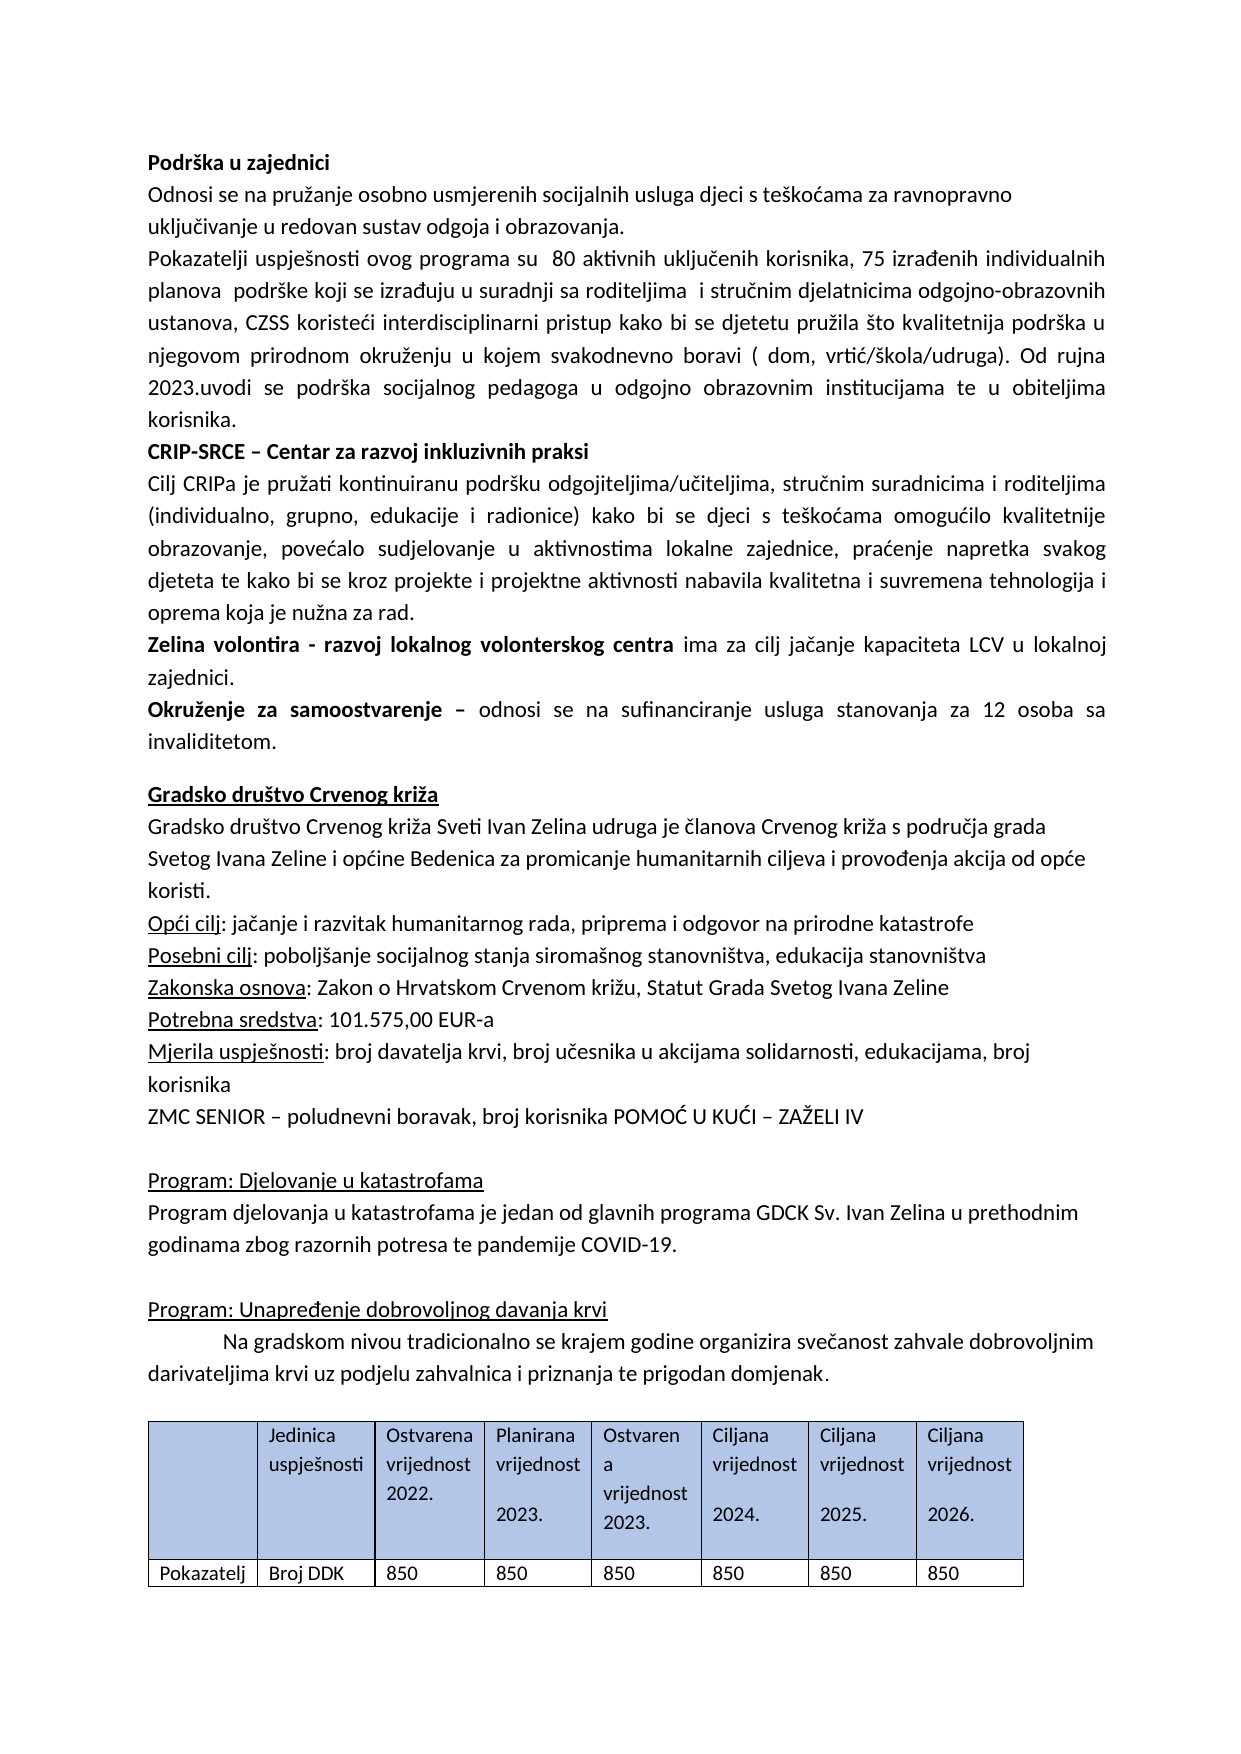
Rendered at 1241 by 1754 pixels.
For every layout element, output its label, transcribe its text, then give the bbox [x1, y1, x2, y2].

text Program: Djelovanje u katastrofama [148, 1166, 1107, 1194]
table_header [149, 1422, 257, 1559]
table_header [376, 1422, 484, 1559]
text Zelina volontira - razvoj lokalnog volonterskog centra ima za cilj jačanje kapaciteta LCV u lokalnoj zajednici. [148, 630, 1107, 691]
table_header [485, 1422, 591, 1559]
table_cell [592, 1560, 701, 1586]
text Zakonska osnova: Zakon o Hrvatskom Crvenom križu, Statut Grada Svetog Ivana Zeline [148, 973, 1107, 1001]
text Okruženje za samoostvarenje – odnosi se na sufinanciranje usluga stanovanja za 12 osoba sa invaliditetom. [148, 695, 1107, 755]
text Na gradskom nivou tradicionalno se krajem godine organizira svečanost zahvale dobrovoljnim darivateljima krvi uz podjelu zahvalnica i priznanja te prigodan domjenak. [148, 1327, 1107, 1387]
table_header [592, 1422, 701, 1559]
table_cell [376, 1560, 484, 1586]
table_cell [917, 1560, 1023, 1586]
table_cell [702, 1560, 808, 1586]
text Program djelovanja u katastrofama je jedan od glavnih programa GDCK Sv. Ivan Zelina u prethodnim godinama zbog razornih potresa te pandemije COVID-19. [148, 1198, 1107, 1259]
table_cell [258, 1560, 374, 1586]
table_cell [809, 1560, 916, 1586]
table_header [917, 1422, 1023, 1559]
text Mjerila uspješnosti: broj davatelja krvi, broj učesnika u akcijama solidarnosti, edukacijama, broj korisnika [148, 1037, 1107, 1098]
text Gradsko društvo Crvenog križa [148, 780, 1107, 808]
text Program: Unapređenje dobrovoljnog davanja krvi [148, 1295, 1107, 1323]
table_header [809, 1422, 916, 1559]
text Odnosi se na pružanje osobno usmjerenih socijalnih usluga djeci s teškoćama za ravnopravno uključivanje u redovan sustav odgoja i obrazovanja. [148, 180, 1107, 240]
text Opći cilj: jačanje i razvitak humanitarnog rada, priprema i odgovor na prirodne katastrofe [148, 909, 1107, 937]
text Gradsko društvo Crvenog križa Sveti Ivan Zelina udruga je članova Crvenog križa s područja grada Svetog Ivana Zeline i općine Bedenica za promicanje humanitarnih ciljeva i provođenja akcija od opće koristi. [148, 812, 1107, 904]
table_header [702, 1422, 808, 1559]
text Pokazatelji uspješnosti ovog programa su 80 aktivnih uključenih korisnika, 75 izrađenih individualnih planova podrške koji se izrađuju u suradnji sa roditeljima i stručnim djelatnicima odgojno-obrazovnih ustanova, CZSS koristeći interdisciplinarni pristup kako bi se djetetu pružila što kvalitetnija podrška u njegovom prirodnom okruženju u kojem svakodnevno boravi ( dom, vrtić/škola/udruga). Od rujna 2023.uvodi se podrška socijalnog pedagoga u odgojno obrazovnim institucijama te u obiteljima korisnika. [148, 244, 1107, 433]
text CRIP-SRCE – Centar za razvoj inkluzivnih praksi [148, 437, 1107, 465]
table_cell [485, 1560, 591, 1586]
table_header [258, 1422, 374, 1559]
text Cilj CRIPa je pružati kontinuiranu podršku odgojiteljima/učiteljima, stručnim suradnicima i roditeljima (individualno, grupno, edukacije i radionice) kako bi se djeci s teškoćama omogućilo kvalitetnije obrazovanje, povećalo sudjelovanje u aktivnostima lokalne zajednice, praćenje napretka svakog djeteta te kako bi se kroz projekte i projektne aktivnosti nabavila kvalitetna i suvremena tehnologija i oprema koja je nužna za rad. [148, 469, 1107, 626]
text ZMC SENIOR – poludnevni boravak, broj korisnika POMOĆ U KUĆI – ZAŽELI IV [148, 1102, 1107, 1162]
text Posebni cilj: poboljšanje socijalnog stanja siromašnog stanovništva, edukacija stanovništva [148, 941, 1107, 969]
text Podrška u zajednici [148, 148, 1107, 176]
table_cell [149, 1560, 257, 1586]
text Potrebna sredstva: 101.575,00 EUR-a [148, 1005, 1107, 1033]
